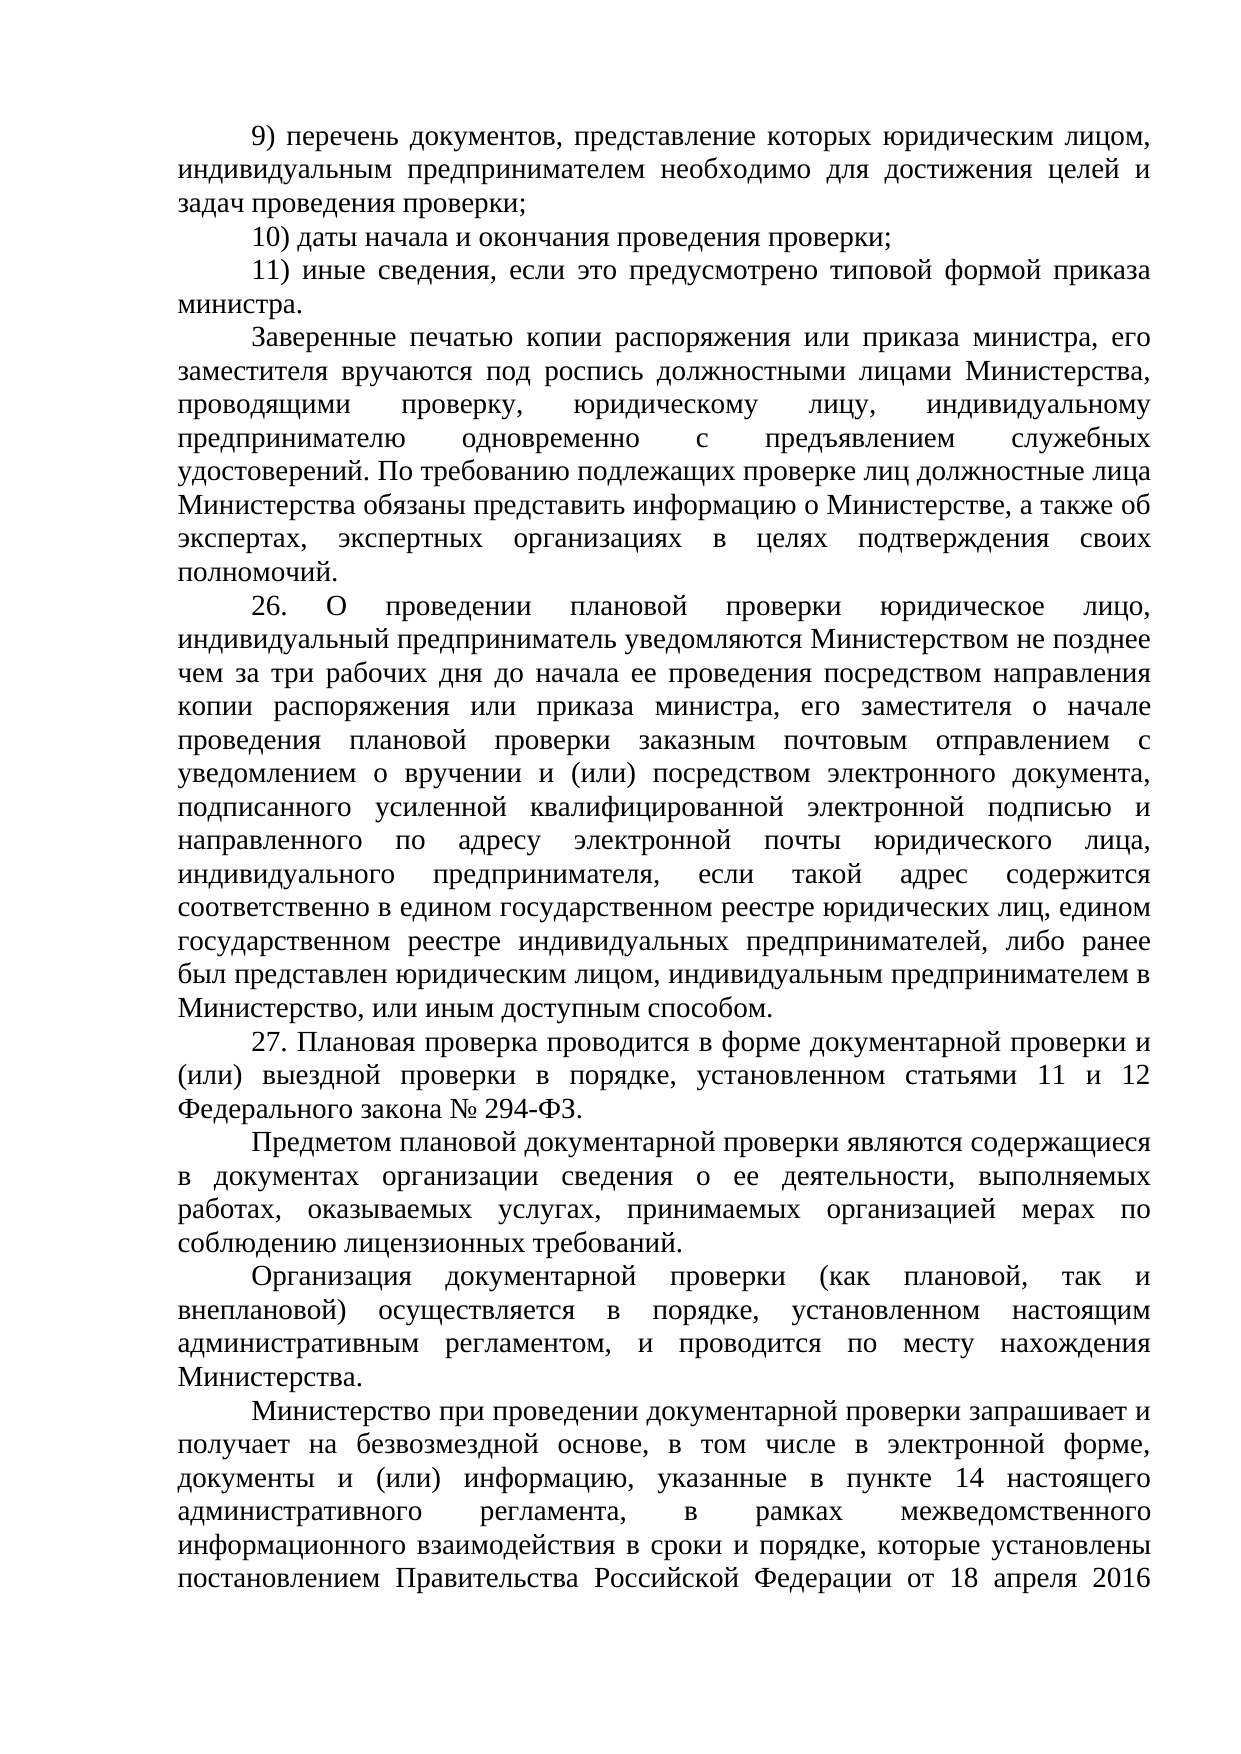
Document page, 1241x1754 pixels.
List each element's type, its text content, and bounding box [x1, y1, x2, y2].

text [177, 1393, 1152, 1594]
text 11) иные сведения, если это предусмотрено типовой формой приказа министра. [177, 252, 1152, 319]
text Организация документарной проверки (как плановой, так и внеплановой) осуществляется в порядке, установленном настоящим административным регламентом, и проводится по месту нахождения Министерства. [177, 1258, 1152, 1393]
text 10) даты начала и окончания проведения проверки; [177, 219, 1152, 252]
text Заверенные печатью копии распоряжения или приказа министра, его заместителя вручаются под роспись должностными лицами Министерства, проводящими проверку, юридическому лицу, индивидуальному предпринимателю одновременно с предъявлением служебных удостоверений. По требованию подлежащих проверке лиц должностные лица Министерства обязаны представить информацию о Министерстве, а также об экспертах, экспертных организациях в целях подтверждения своих полномочий. [177, 319, 1152, 588]
text 26. О проведении плановой проверки юридическое лицо, индивидуальный предприниматель уведомляются Министерством не позднее чем за три рабочих дня до начала ее проведения посредством направления копии распоряжения или приказа министра, его заместителя о начале проведения плановой проверки заказным почтовым отправлением с уведомлением о вручении и (или) посредством электронного документа, подписанного усиленной квалифицированной электронной подписью и направленного по адресу электронной почты юридического лица, индивидуального предпринимателя, если такой адрес содержится соответственно в едином государственном реестре юридических лиц, едином государственном реестре индивидуальных предпринимателей, либо ранее был представлен юридическим лицом, индивидуальным предпринимателем в Министерство, или иным доступным способом. [177, 588, 1152, 1024]
text 27. Плановая проверка проводится в форме документарной проверки и (или) выездной проверки в порядке, установленном статьями 11 и 12 Федерального закона № 294-ФЗ. [177, 1024, 1152, 1124]
text Предметом плановой документарной проверки являются содержащиеся в документах организации сведения о ее деятельности, выполняемых работах, оказываемых услугах, принимаемых организацией мерах по соблюдению лицензионных требований. [177, 1124, 1152, 1258]
text 9) перечень документов, представление которых юридическим лицом, индивидуальным предпринимателем необходимо для достижения целей и задач проведения проверки; [177, 118, 1152, 219]
